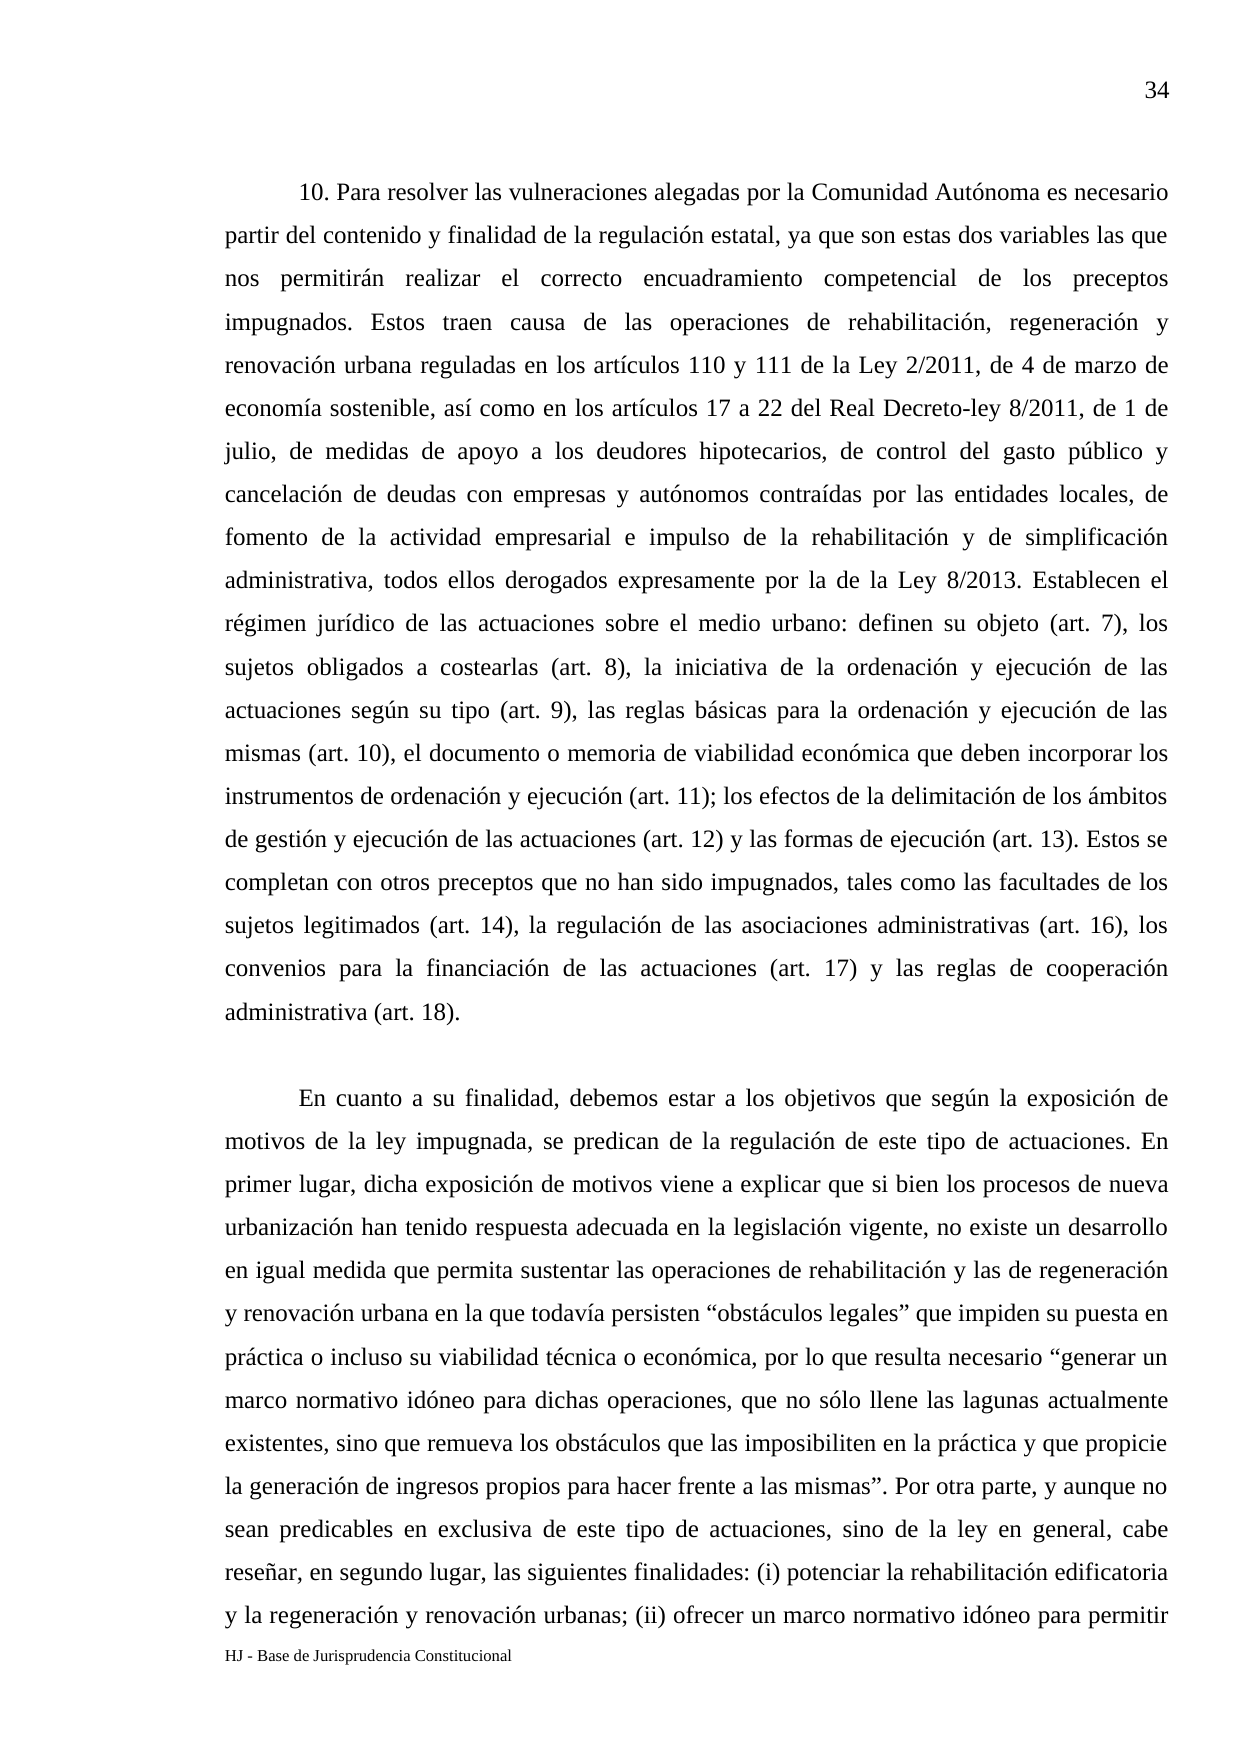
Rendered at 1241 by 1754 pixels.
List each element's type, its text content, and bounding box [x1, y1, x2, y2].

text 10. Para resolver las vulneraciones alegadas por la Comunidad Autónoma es necesario partir del contenido y finalidad de la regulación estatal, ya que son estas dos variables las que nos permitirán realizar el correcto encuadramiento competencial de los preceptos impugnados. Estos traen causa de las operaciones de rehabilitación, regeneración y renovación urbana reguladas en los artículos 110 y 111 de la Ley 2/2011, de 4 de marzo de economía sostenible, así como en los artículos 17 a 22 del Real Decreto-ley 8/2011, de 1 de julio, de medidas de apoyo a los deudores hipotecarios, de control del gasto público y cancelación de deudas con empresas y autónomos contraídas por las entidades locales, de fomento de la actividad empresarial e impulso de la rehabilitación y de simplificación administrativa, todos ellos derogados expresamente por la de la Ley 8/2013. Establecen el régimen jurídico de las actuaciones sobre el medio urbano: definen su objeto (art. 7), los sujetos obligados a costearlas (art. 8), la iniciativa de la ordenación y ejecución de las actuaciones según su tipo (art. 9), las reglas básicas para la ordenación y ejecución de las mismas (art. 10), el documento o memoria de viabilidad económica que deben incorporar los instrumentos de ordenación y ejecución (art. 11); los efectos de la delimitación de los ámbitos de gestión y ejecución de las actuaciones (art. 12) y las formas de ejecución (art. 13). Estos se completan con otros preceptos que no han sido impugnados, tales como las facultades de los sujetos legitimados (art. 14), la regulación de las asociaciones administrativas (art. 16), los convenios para la financiación de las actuaciones (art. 17) y las reglas de cooperación administrativa (art. 18). [224, 177, 1169, 1025]
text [224, 1083, 1169, 1629]
